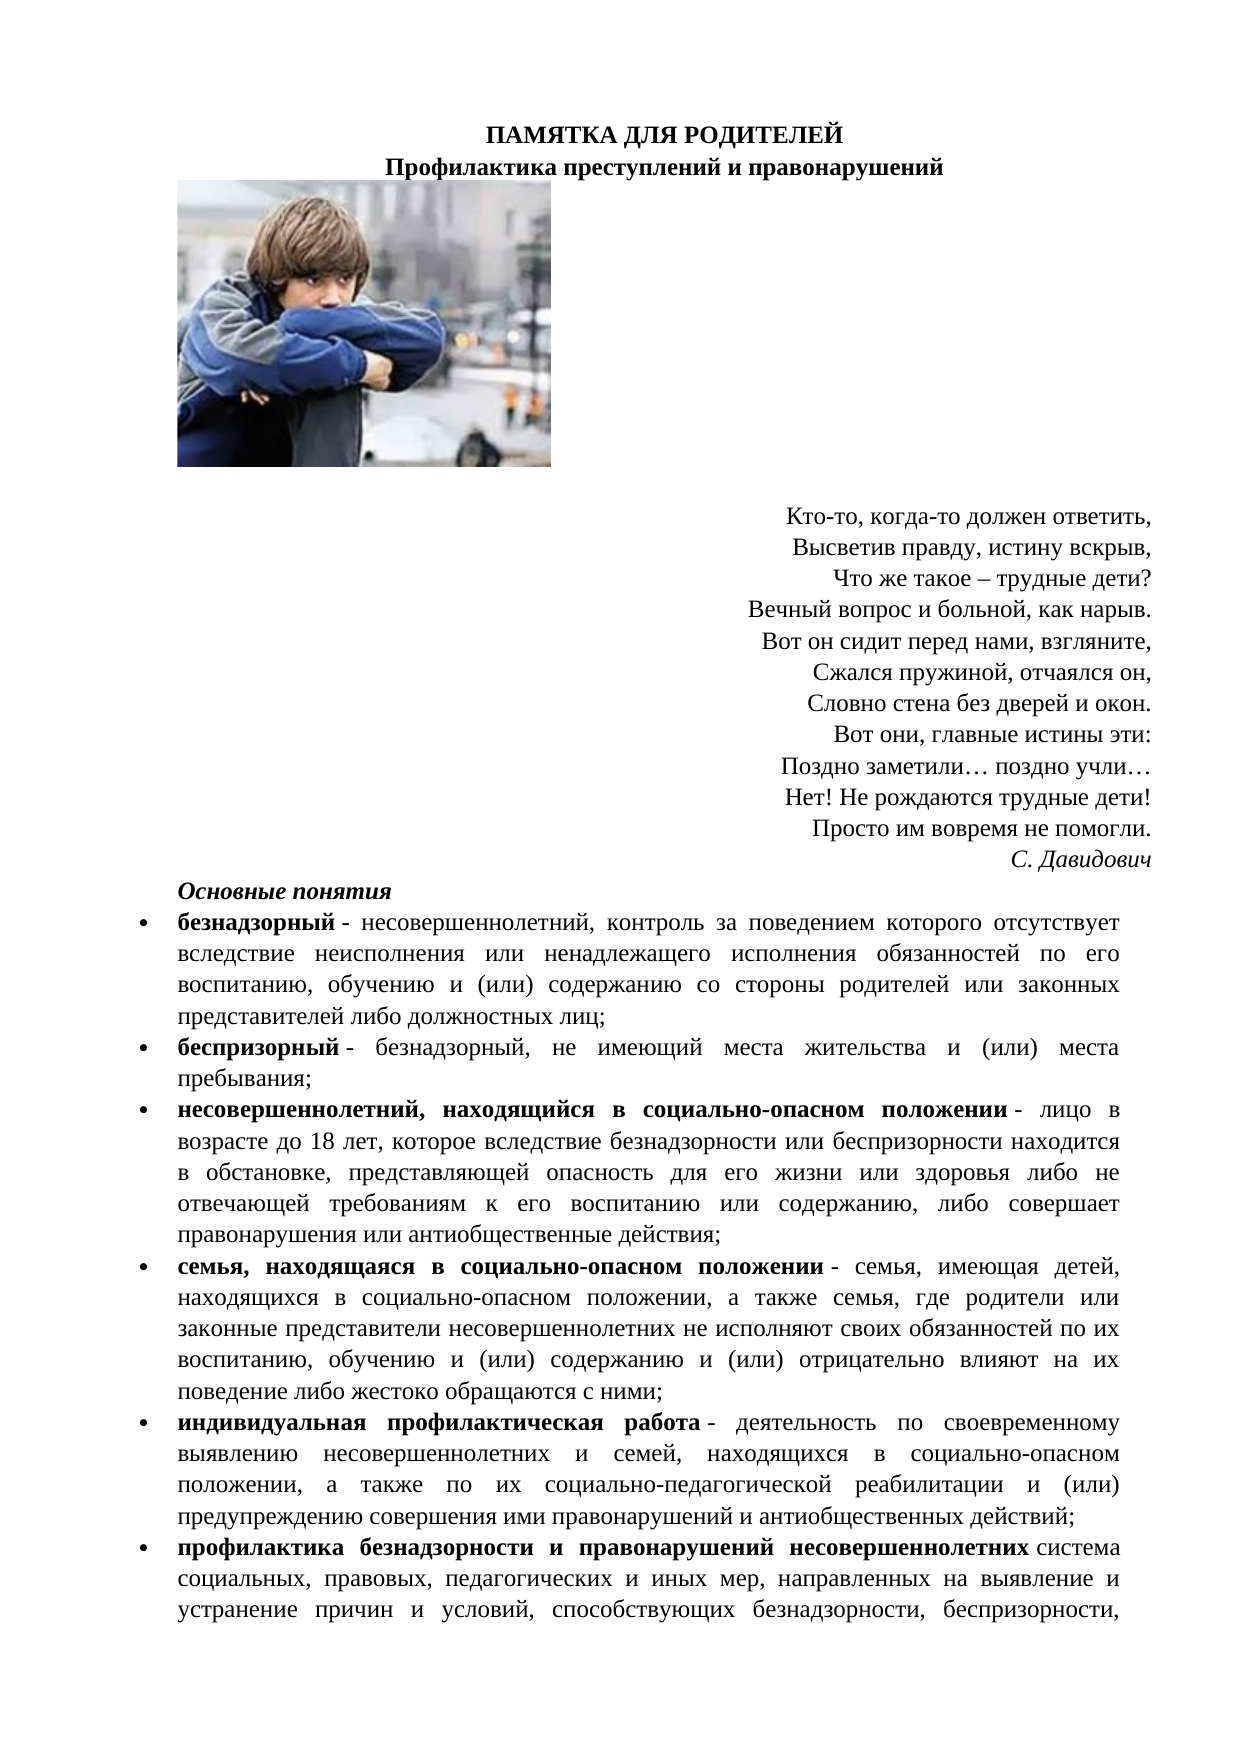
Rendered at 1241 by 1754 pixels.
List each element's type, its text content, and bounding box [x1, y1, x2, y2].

list индивидуальная профилактическая работа - деятельность по своевременному выявлению несовершеннолетних и семей, находящихся в социально-опасном положении, а также по их социально-педагогической реабилитации и (или) предупреждению совершения ими правонарушений и антиобщественных действий; [140, 1404, 1120, 1529]
list несовершеннолетний, находящийся в социально-опасном положении - лицо в возрасте до 18 лет, которое вследствие безнадзорности или беспризорности находится в обстановке, представляющей опасность для его жизни или здоровья либо не отвечающей требованиям к его воспитанию или содержанию, либо совершает правонарушения или антиобщественные действия; [140, 1092, 1120, 1248]
picture [177, 180, 551, 467]
text Вот они, главные истины эти: [177, 717, 1152, 748]
text Основные понятия [177, 873, 1152, 904]
text С. Давидович [177, 842, 1152, 873]
text Что же такое – трудные дети? [177, 561, 1152, 592]
text Вечный вопрос и больной, как нарыв. [177, 592, 1152, 623]
text Нет! Не рождаются трудные дети! [177, 779, 1152, 811]
text ПАМЯТКА ДЛЯ РОДИТЕЛЕЙ [177, 118, 1152, 149]
list безнадзорный - несовершеннолетний, контроль за поведением которого отсутствует вследствие неисполнения или ненадлежащего исполнения обязанностей по его воспитанию, обучению и (или) содержанию со стороны родителей или законных представителей либо должностных лиц; [140, 904, 1120, 1029]
text Поздно заметили… поздно учли… [177, 748, 1152, 779]
text Сжался пружиной, отчаялся он, [177, 654, 1152, 686]
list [140, 1529, 1120, 1623]
list беспризорный - безнадзорный, не имеющий места жительства и (или) места пребывания; [140, 1029, 1120, 1092]
text Вот он сидит перед нами, взгляните, [177, 623, 1152, 654]
list семья, находящаяся в социально-опасном положении - семья, имеющая детей, находящихся в социально-опасном положении, а также семья, где родители или законные представители несовершеннолетних не исполняют своих обязанностей по их воспитанию, обучению и (или) содержанию и (или) отрицательно влияют на их поведение либо жестоко обращаются с ними; [140, 1248, 1120, 1404]
text Просто им вовремя не помогли. [177, 811, 1152, 842]
text Словно стена без дверей и окон. [177, 686, 1152, 717]
text Высветив правду, истину вскрыв, [177, 529, 1152, 561]
text Кто-то, когда-то должен ответить, [177, 498, 1152, 529]
text Профилактика преступлений и правонарушений [177, 149, 1152, 181]
